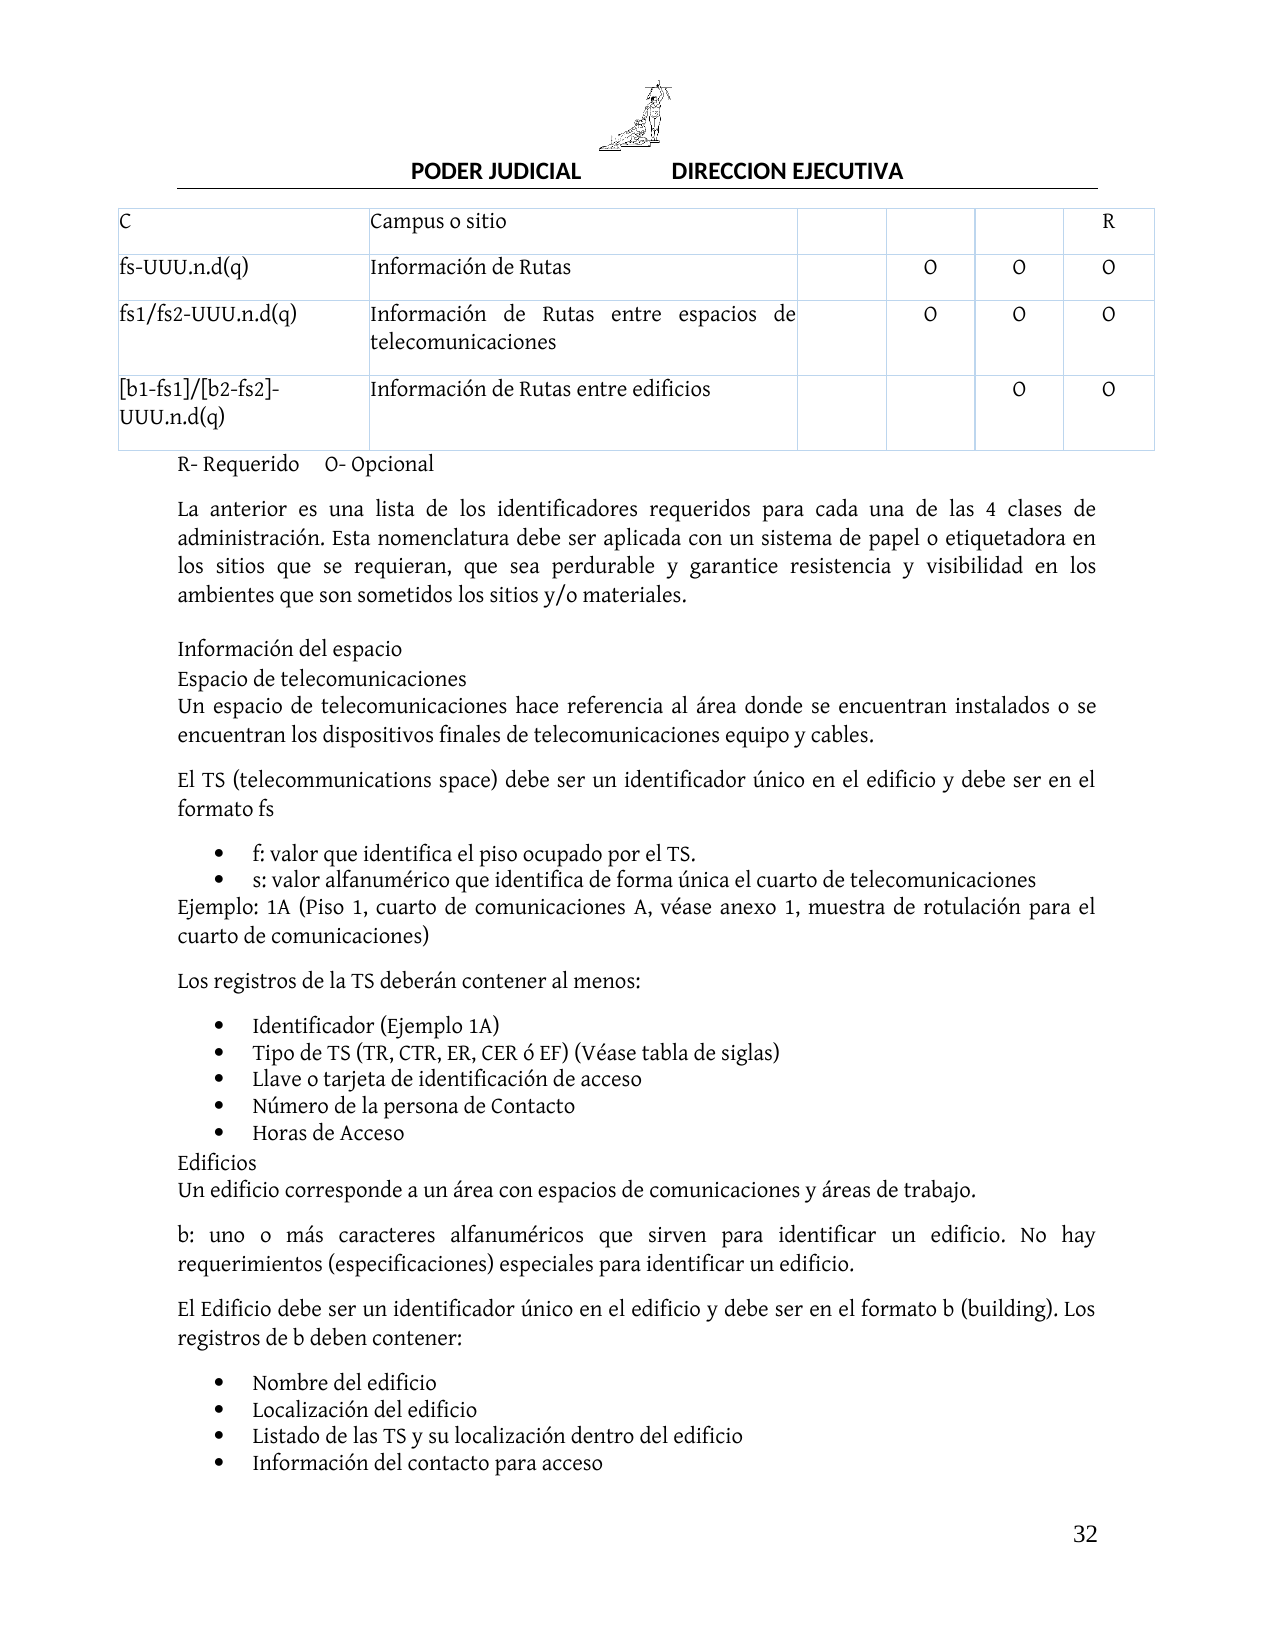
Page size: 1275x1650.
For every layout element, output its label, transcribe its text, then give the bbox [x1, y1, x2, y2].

table_cell O [887, 301, 974, 375]
table_cell [887, 376, 974, 450]
table_cell O [1064, 255, 1154, 300]
table_cell [b1-fs1]/[b2-fs2]-UUU.n.d(q) [119, 376, 369, 450]
table_cell Información de Rutas entre edificios [370, 376, 797, 450]
text El Edificio debe ser un identificador único en el edificio y debe ser en el formato b (building). Los registros de b deben contener: [177, 1296, 1098, 1352]
list Horas de Acceso [215, 1120, 1098, 1146]
text Un edificio corresponde a un área con espacios de comunicaciones y áreas de trabajo. [177, 1177, 1098, 1204]
table_cell O [1064, 301, 1154, 375]
list Tipo de TS (TR, CTR, ER, CER ó EF) (Véase tabla de siglas) [215, 1040, 1098, 1067]
text Un espacio de telecomunicaciones hace referencia al área donde se encuentran instalados o se encuentran los dispositivos finales de telecomunicaciones equipo y cables. [177, 693, 1098, 748]
text La anterior es una lista de los identificadores requeridos para cada una de las 4 clases de administración. Esta nomenclatura debe ser aplicada con un sistema de papel o etiquetadora en los sitios que se requieran, que sea perdurable y garantice resistencia y visibilidad en los ambientes que son sometidos los sitios y/o materiales. [177, 496, 1098, 609]
table_cell R [1064, 209, 1154, 254]
table_cell [798, 301, 886, 375]
table_cell [798, 376, 886, 450]
text Ejemplo: 1A (Piso 1, cuarto de comunicaciones A, véase anexo 1, muestra de rotulación para el cuarto de comunicaciones) [177, 894, 1098, 949]
list Identificador (Ejemplo 1A) [215, 1014, 1098, 1040]
picture [593, 73, 682, 155]
list Información del contacto para acceso [215, 1450, 1098, 1477]
table_cell [976, 209, 1063, 254]
table_cell fs-UUU.n.d(q) [119, 255, 369, 300]
table_cell [798, 255, 886, 300]
list f: valor que identifica el piso ocupado por el TS. [215, 841, 1098, 868]
subtitle Edificios [177, 1151, 1098, 1177]
list s: valor alfanumérico que identifica de forma única el cuarto de telecomunicaciones [215, 868, 1098, 894]
list Número de la persona de Contacto [215, 1093, 1098, 1120]
text b: uno o más caracteres alfanuméricos que sirven para identificar un edificio. No hay requerimientos (especificaciones) especiales para identificar un edificio. [177, 1222, 1098, 1278]
table_cell C [119, 209, 369, 254]
table_cell Campus o sitio [370, 209, 797, 254]
table_cell fs1/fs2-UUU.n.d(q) [119, 301, 369, 375]
text R- Requerido O- Opcional [177, 451, 1098, 478]
text El TS (telecommunications space) debe ser un identificador único en el edificio y debe ser en el formato fs [177, 767, 1098, 822]
table_cell Información de Rutas [370, 255, 797, 300]
list Llave o tarjeta de identificación de acceso [215, 1067, 1098, 1093]
subtitle Espacio de telecomunicaciones [177, 667, 1098, 693]
table_cell O [976, 376, 1063, 450]
list Nombre del edificio [215, 1370, 1098, 1397]
text Los registros de la TS deberán contener al menos: [177, 968, 1098, 995]
list Localización del edificio [215, 1397, 1098, 1423]
table_cell O [1064, 376, 1154, 450]
table_cell [798, 209, 886, 254]
table_cell O [976, 255, 1063, 300]
table_cell O [976, 301, 1063, 375]
list Listado de las TS y su localización dentro del edificio [215, 1423, 1098, 1450]
table_cell O [887, 255, 974, 300]
table_cell [887, 209, 974, 254]
table_cell Información de Rutas entre espacios de telecomunicaciones [370, 301, 797, 375]
subtitle Información del espacio [177, 636, 1098, 663]
